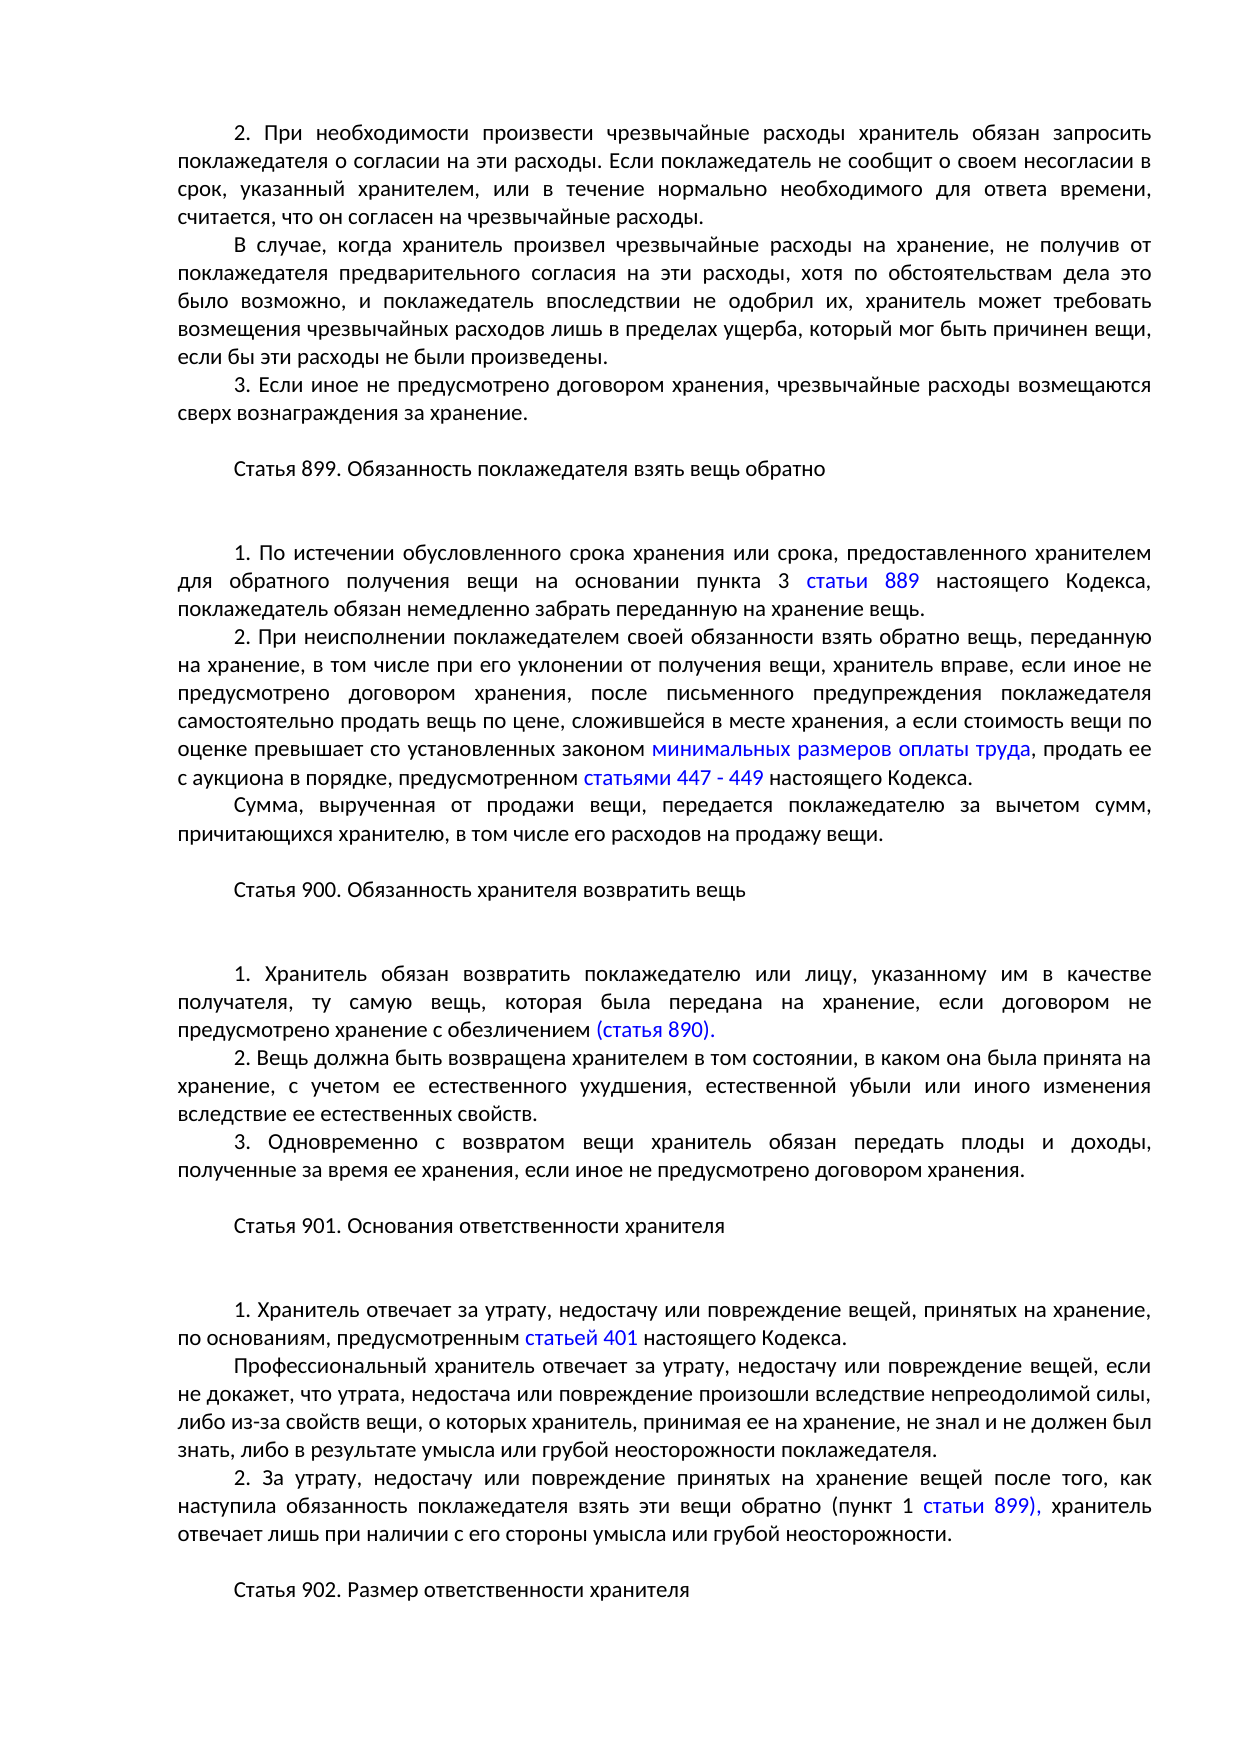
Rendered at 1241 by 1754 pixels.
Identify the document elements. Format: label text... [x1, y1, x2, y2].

text В случае, когда хранитель произвел чрезвычайные расходы на хранение, не получив от поклажедателя предварительного согласия на эти расходы, хотя по обстоятельствам дела это было возможно, и поклажедатель впоследствии не одобрил их, хранитель может требовать возмещения чрезвычайных расходов лишь в пределах ущерба, который мог быть причинен вещи, если бы эти расходы не были произведены. [177, 230, 1152, 370]
text 2. Вещь должна быть возвращена хранителем в том состоянии, в каком она была принята на хранение, с учетом ее естественного ухудшения, естественной убыли или иного изменения вследствие ее естественных свойств. [177, 1043, 1152, 1127]
text Статья 900. Обязанность хранителя возвратить вещь [177, 875, 1152, 903]
text 1. Хранитель отвечает за утрату, недостачу или повреждение вещей, принятых на хранение, по основаниям, предусмотренным статьей 401 настоящего Кодекса. [177, 1295, 1152, 1351]
text 1. Хранитель обязан возвратить поклажедателю или лицу, указанному им в качестве получателя, ту самую вещь, которая была передана на хранение, если договором не предусмотрено хранение с обезличением (статья 890). [177, 959, 1152, 1043]
text 3. Если иное не предусмотрено договором хранения, чрезвычайные расходы возмещаются сверх вознаграждения за хранение. [177, 370, 1152, 426]
text Статья 899. Обязанность поклажедателя взять вещь обратно [177, 454, 1152, 482]
text Статья 902. Размер ответственности хранителя [177, 1575, 1152, 1603]
text Профессиональный хранитель отвечает за утрату, недостачу или повреждение вещей, если не докажет, что утрата, недостача или повреждение произошли вследствие непреодолимой силы, либо из-за свойств вещи, о которых хранитель, принимая ее на хранение, не знал и не должен был знать, либо в результате умысла или грубой неосторожности поклажедателя. [177, 1351, 1152, 1463]
text 2. При необходимости произвести чрезвычайные расходы хранитель обязан запросить поклажедателя о согласии на эти расходы. Если поклажедатель не сообщит о своем несогласии в срок, указанный хранителем, или в течение нормально необходимого для ответа времени, считается, что он согласен на чрезвычайные расходы. [177, 118, 1152, 230]
text Сумма, вырученная от продажи вещи, передается поклажедателю за вычетом сумм, причитающихся хранителю, в том числе его расходов на продажу вещи. [177, 791, 1152, 847]
text 1. По истечении обусловленного срока хранения или срока, предоставленного хранителем для обратного получения вещи на основании пункта 3 статьи 889 настоящего Кодекса, поклажедатель обязан немедленно забрать переданную на хранение вещь. [177, 538, 1152, 622]
text 2. При неисполнении поклажедателем своей обязанности взять обратно вещь, переданную на хранение, в том числе при его уклонении от получения вещи, хранитель вправе, если иное не предусмотрено договором хранения, после письменного предупреждения поклажедателя самостоятельно продать вещь по цене, сложившейся в месте хранения, а если стоимость вещи по оценке превышает сто установленных законом минимальных размеров оплаты труда, продать ее с аукциона в порядке, предусмотренном статьями 447 - 449 настоящего Кодекса. [177, 622, 1152, 791]
text 3. Одновременно с возвратом вещи хранитель обязан передать плоды и доходы, полученные за время ее хранения, если иное не предусмотрено договором хранения. [177, 1127, 1152, 1183]
text 2. За утрату, недостачу или повреждение принятых на хранение вещей после того, как наступила обязанность поклажедателя взять эти вещи обратно (пункт 1 статьи 899), хранитель отвечает лишь при наличии с его стороны умысла или грубой неосторожности. [177, 1463, 1152, 1547]
text Статья 901. Основания ответственности хранителя [177, 1211, 1152, 1239]
